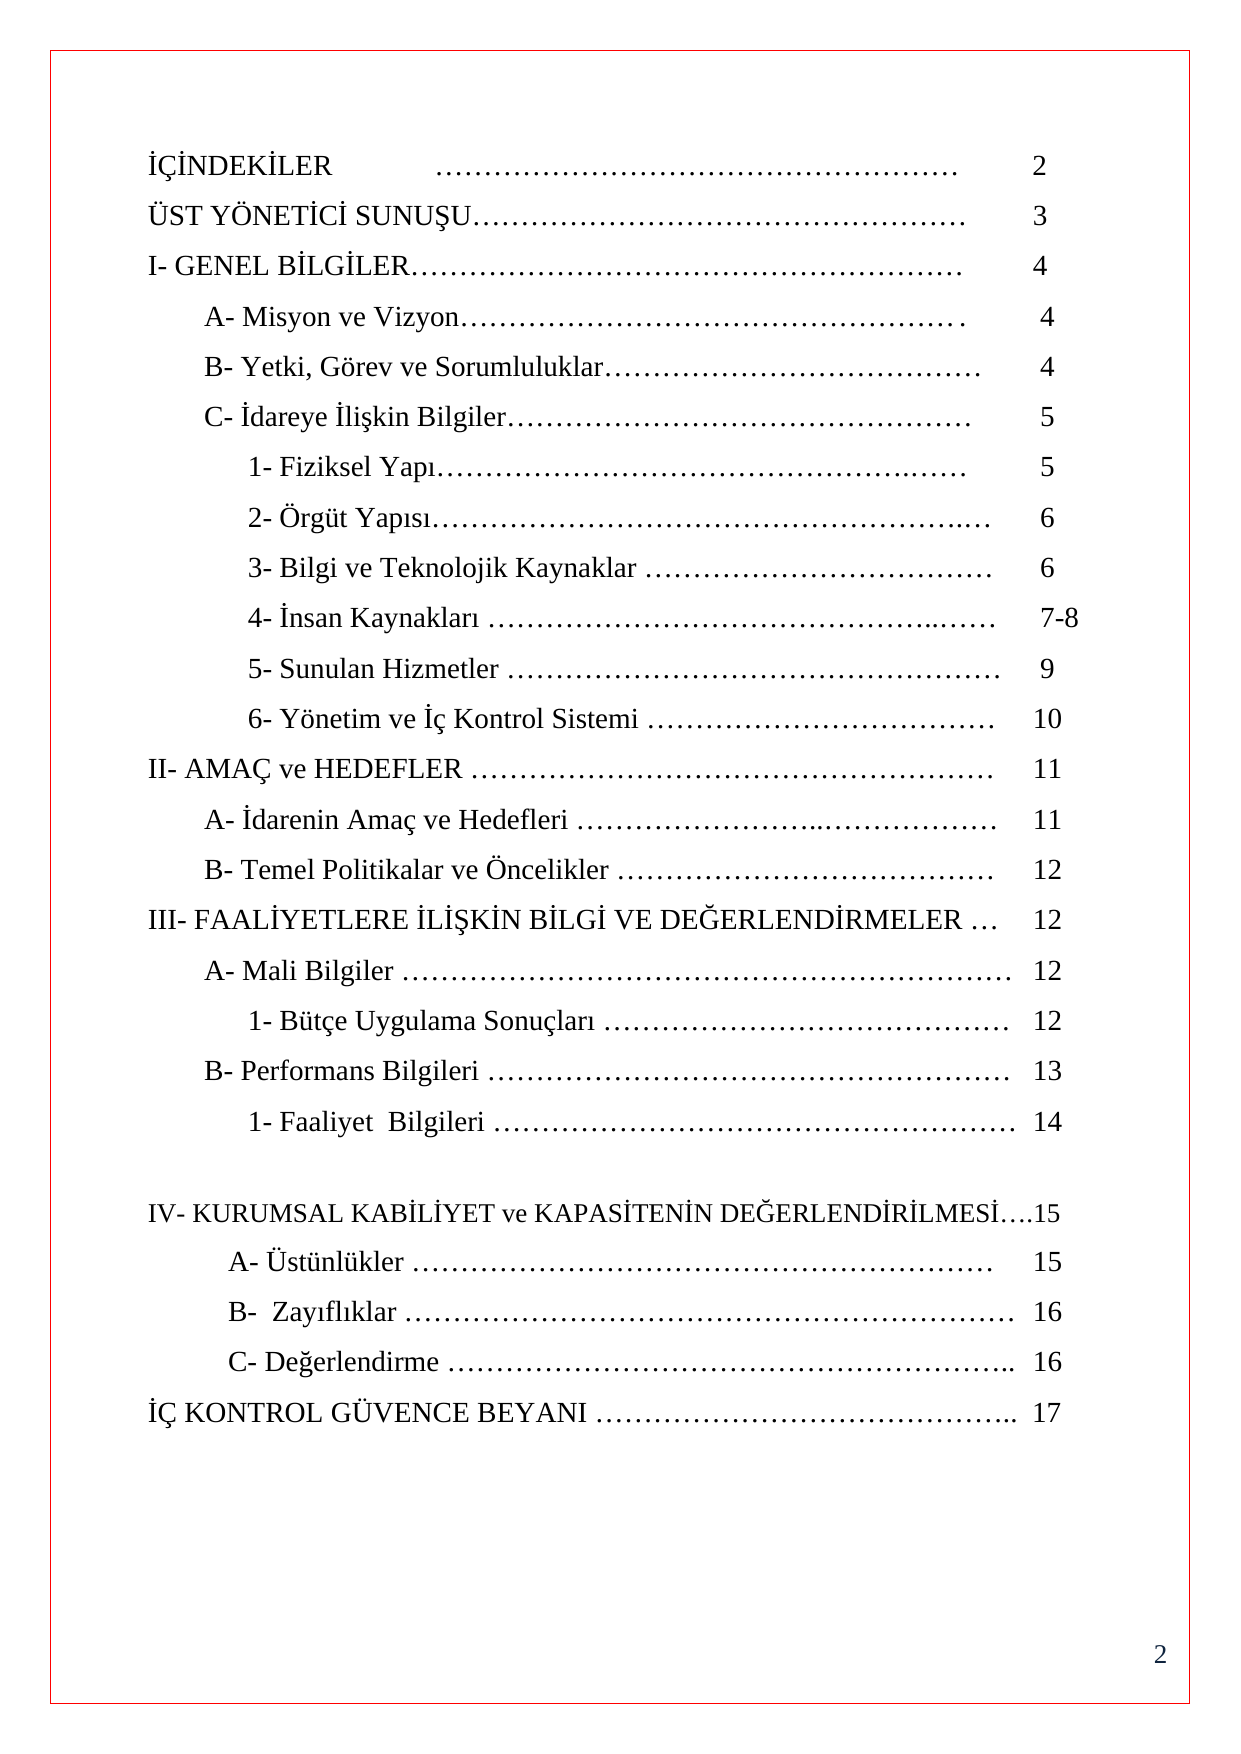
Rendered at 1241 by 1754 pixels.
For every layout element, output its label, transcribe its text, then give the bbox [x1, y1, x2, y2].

text II- AMAÇ ve HEDEFLER ……………………………………………… 11 [148, 751, 1152, 785]
text B- Yetki, Görev ve Sorumluluklar………………………………… 4 [148, 349, 1152, 382]
text 6- Yönetim ve İç Kontrol Sistemi ……………………………… 10 [148, 701, 1152, 735]
text C- Değerlendirme ………………………………………………….. 16 [148, 1344, 1152, 1378]
text I- GENEL BİLGİLER………………………………………………… 4 [148, 248, 1152, 282]
text B- Performans Bilgileri ……………………………………………… 13 [148, 1053, 1152, 1087]
text B- Temel Politikalar ve Öncelikler ………………………………… 12 [148, 852, 1152, 886]
text 1- Fiziksel Yapı………………………………………….…… 5 [148, 449, 1152, 483]
text 5- Sunulan Hizmetler …………………………………………… 9 [148, 651, 1152, 684]
text B- Zayıflıklar ……………………………………………………… 16 [148, 1294, 1152, 1328]
text 3- Bilgi ve Teknolojik Kaynaklar ……………………………… 6 [148, 550, 1152, 584]
text 4- İnsan Kaynakları ………………………………………..…… 7-8 [148, 601, 1152, 634]
text 2- Örgüt Yapısı……………………………………………….… 6 [148, 500, 1152, 533]
text ÜST YÖNETİCİ SUNUŞU…………………………………………… 3 [148, 198, 1152, 232]
text A- İdarenin Amaç ve Hedefleri ……………………..……………… 11 [148, 802, 1152, 835]
text C- İdareye İlişkin Bilgiler………………………………………… 5 [148, 399, 1152, 433]
text İÇ KONTROL GÜVENCE BEYANI …………………………………….. 17 [148, 1395, 1152, 1428]
text A- Misyon ve Vizyon…………………………………………… . 4 [148, 299, 1152, 332]
text 1- Bütçe Uygulama Sonuçları …………………………………… 12 [148, 1003, 1152, 1037]
text 1- Faaliyet Bilgileri ……………………………………………… 14 [148, 1104, 1152, 1137]
text III- FAALİYETLERE İLİŞKİN BİLGİ VE DEĞERLENDİRMELER … 12 [148, 902, 1152, 936]
text IV- KURUMSAL KABİLİYET ve KAPASİTENİN DEĞERLENDİRİLMESİ….15 [148, 1197, 1152, 1228]
text A- Üstünlükler …………………………………………………… 15 [148, 1244, 1152, 1277]
text İÇİNDEKİLER ……………………………………………… 2 [148, 148, 1152, 181]
text A- Mali Bilgiler ……………………………………………………… 12 [148, 953, 1152, 986]
